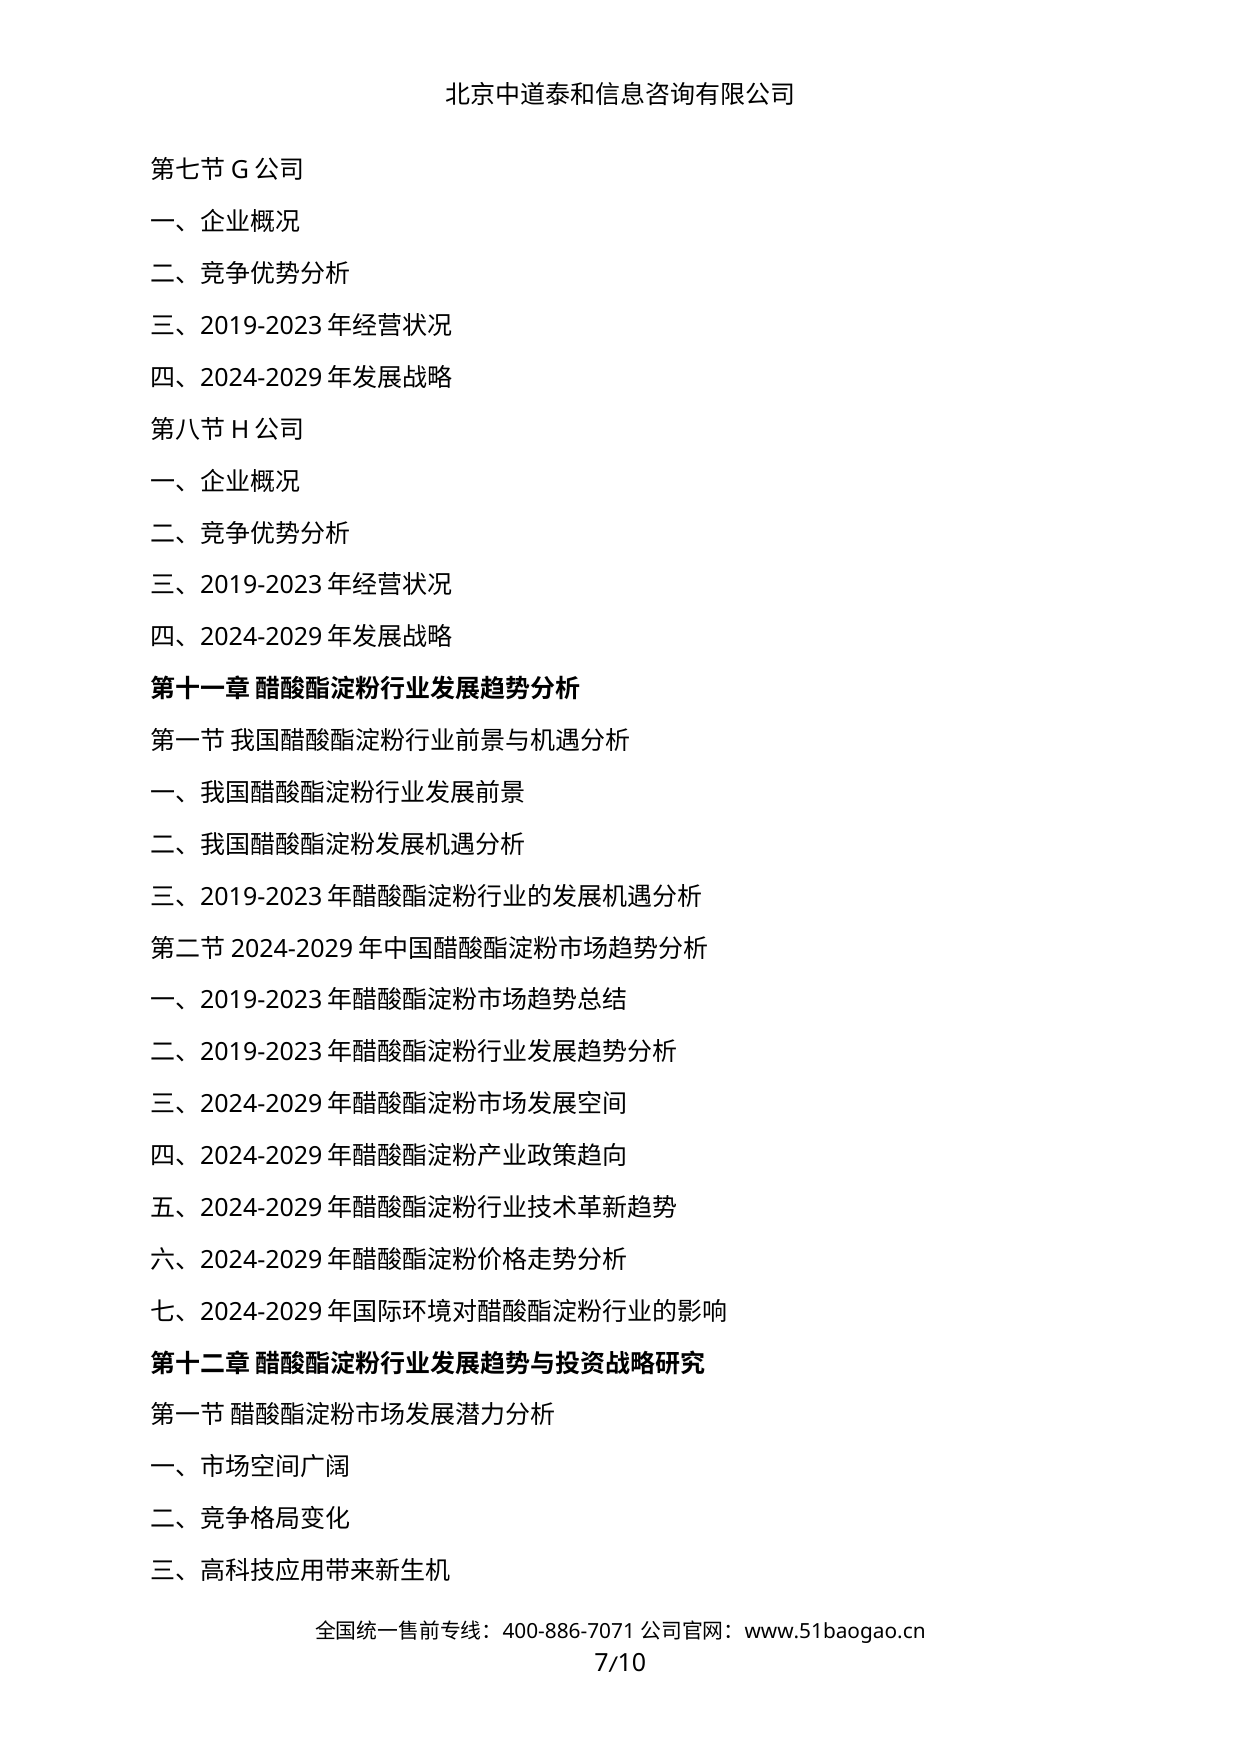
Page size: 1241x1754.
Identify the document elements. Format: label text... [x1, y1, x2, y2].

text 六、2024-2029年醋酸酯淀粉价格走势分析 [150, 1239, 1090, 1276]
text 二、2019-2023年醋酸酯淀粉行业发展趋势分析 [150, 1032, 1090, 1068]
text 三、高科技应用带来新生机 [150, 1551, 1090, 1587]
text 四、2024-2029年醋酸酯淀粉产业政策趋向 [150, 1136, 1090, 1172]
text 四、2024-2029年发展战略 [150, 357, 1090, 394]
text 一、企业概况 [150, 461, 1090, 497]
text 七、2024-2029年国际环境对醋酸酯淀粉行业的影响 [150, 1291, 1090, 1327]
text 四、2024-2029年发展战略 [150, 617, 1090, 653]
text 二、竞争优势分析 [150, 513, 1090, 549]
text 三、2019-2023年经营状况 [150, 306, 1090, 342]
text 一、市场空间广阔 [150, 1447, 1090, 1483]
text 第十二章 醋酸酯淀粉行业发展趋势与投资战略研究 [150, 1343, 1090, 1379]
text 一、我国醋酸酯淀粉行业发展前景 [150, 772, 1090, 809]
text 三、2024-2029年醋酸酯淀粉市场发展空间 [150, 1084, 1090, 1120]
text 第二节 2024-2029年中国醋酸酯淀粉市场趋势分析 [150, 928, 1090, 964]
text 第一节 我国醋酸酯淀粉行业前景与机遇分析 [150, 721, 1090, 757]
text 一、2019-2023年醋酸酯淀粉市场趋势总结 [150, 980, 1090, 1016]
text 一、企业概况 [150, 202, 1090, 238]
text 二、我国醋酸酯淀粉发展机遇分析 [150, 824, 1090, 861]
text 第七节 G公司 [150, 150, 1090, 186]
text 二、竞争优势分析 [150, 254, 1090, 290]
text 第八节 H公司 [150, 409, 1090, 446]
text 第一节 醋酸酯淀粉市场发展潜力分析 [150, 1395, 1090, 1431]
text 第十一章 醋酸酯淀粉行业发展趋势分析 [150, 669, 1090, 705]
text 三、2019-2023年经营状况 [150, 565, 1090, 601]
text 三、2019-2023年醋酸酯淀粉行业的发展机遇分析 [150, 876, 1090, 912]
text 五、2024-2029年醋酸酯淀粉行业技术革新趋势 [150, 1187, 1090, 1224]
text 二、竞争格局变化 [150, 1499, 1090, 1535]
